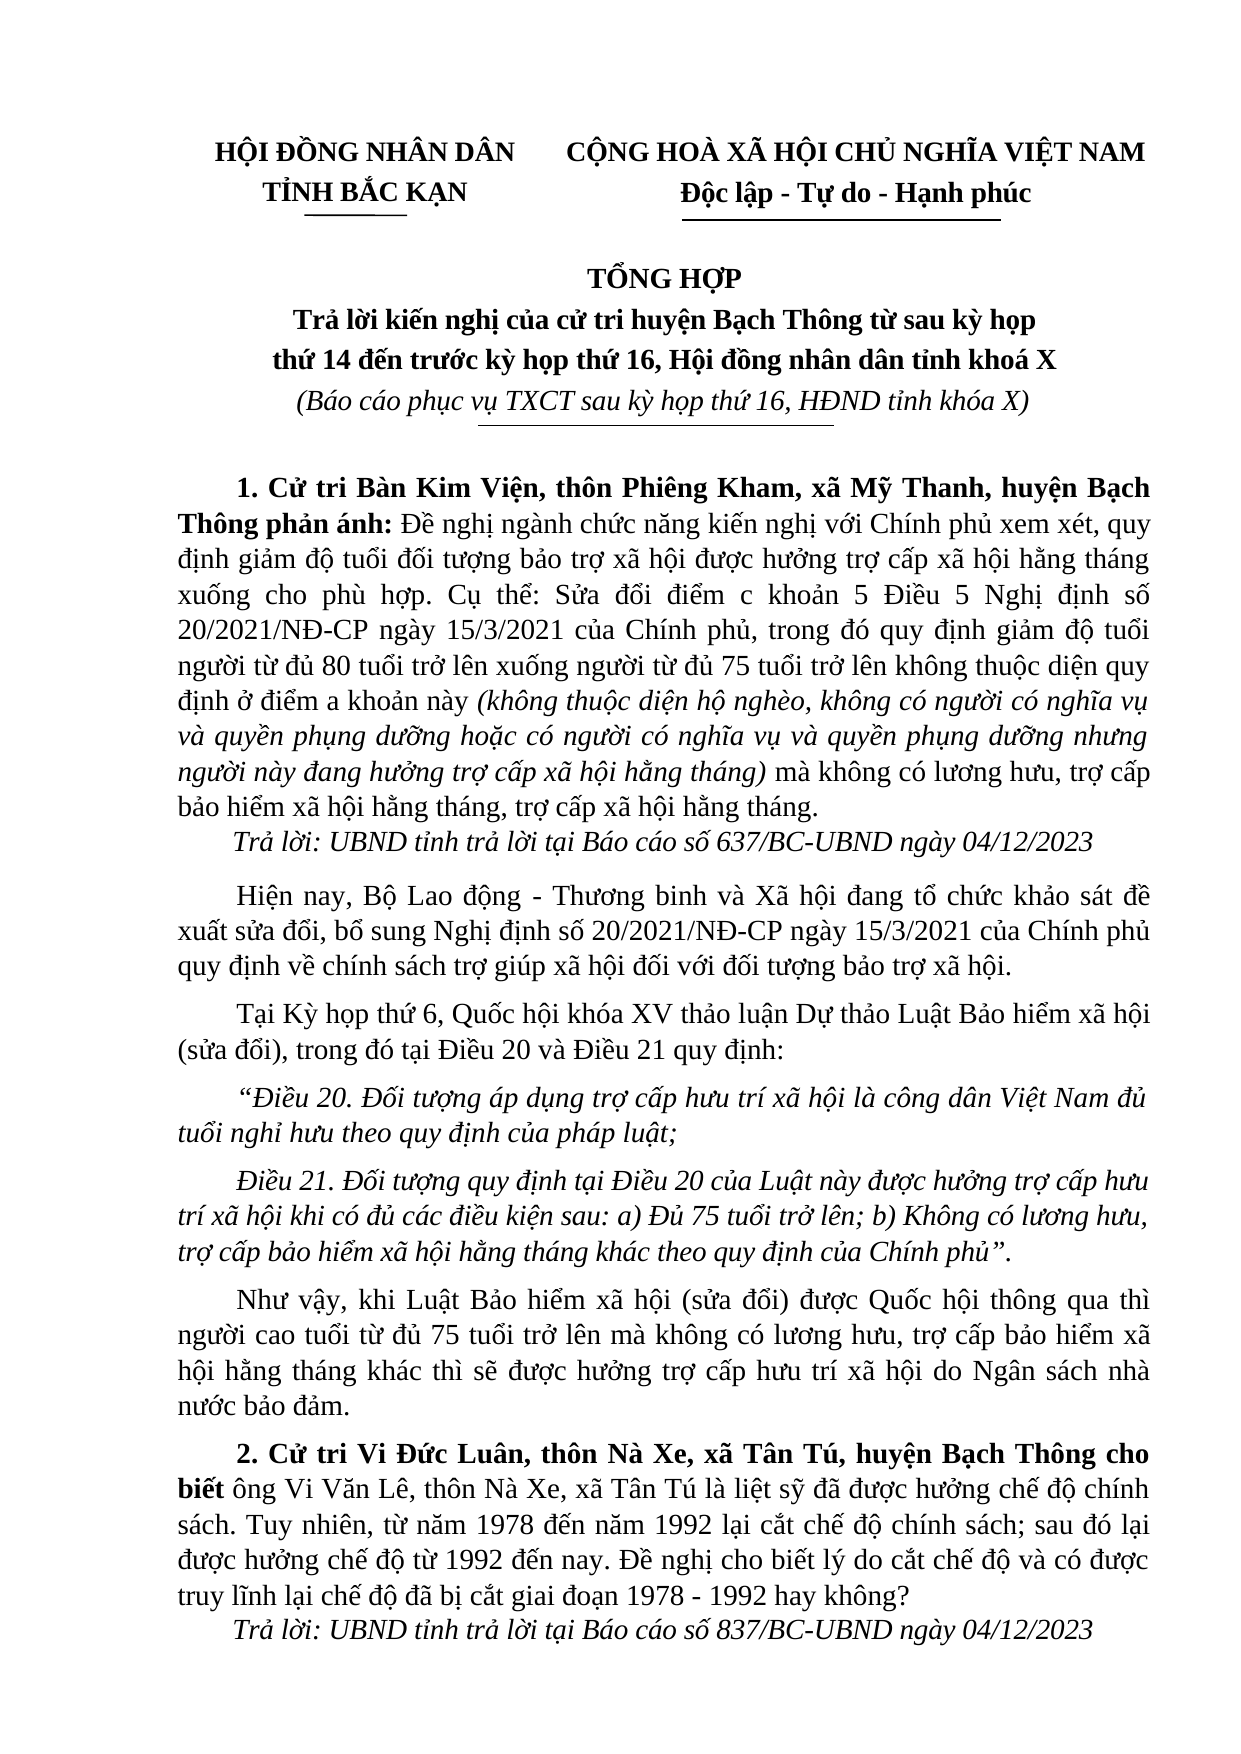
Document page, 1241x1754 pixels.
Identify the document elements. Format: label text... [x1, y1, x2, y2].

text Trả lời: UBND tỉnh trả lời tại Báo cáo số 637/BC-UBND ngày 04/12/2023 [177, 824, 1152, 864]
text Trả lời kiến nghị của cử tri huyện Bạch Thông từ sau kỳ họp [177, 302, 1152, 342]
text 2. Cử tri Vi Đức Luân, thôn Nà Xe, xã Tân Tú, huyện Bạch Thông cho biết ông Vi Văn Lê, thôn Nà Xe, xã Tân Tú là liệt sỹ đã được hưởng chế độ chính sách. Tuy nhiên, từ năm 1978 đến năm 1992 lại cắt chế độ chính sách; sau đó lại được hưởng chế độ từ 1992 đến nay. Đề nghị cho biết lý do cắt chế độ và có được truy lĩnh lại chế độ đã bị cắt giai đoạn 1978 - 1992 hay không? [177, 1435, 1152, 1612]
text Tại Kỳ họp thứ 6, Quốc hội khóa XV thảo luận Dự thảo Luật Bảo hiểm xã hội (sửa đổi), trong đó tại Điều 20 và Điều 21 quy định: [177, 995, 1152, 1066]
text Trả lời: UBND tỉnh trả lời tại Báo cáo số 837/BC-UBND ngày 04/12/2023 [177, 1612, 1152, 1653]
text (Báo cáo phục vụ TXCT sau kỳ họp thứ 16, HĐND tỉnh khóa X) [177, 383, 1152, 423]
text 1. Cử tri Bàn Kim Viện, thôn Phiêng Kham, xã Mỹ Thanh, huyện Bạch Thông phản ánh: Đề nghị ngành chức năng kiến nghị với Chính phủ xem xét, quy định giảm độ tuổi đối tượng bảo trợ xã hội được hưởng trợ cấp xã hội hằng tháng xuống cho phù hợp. Cụ thể: Sửa đổi điểm c khoản 5 Điều 5 Nghị định số 20/2021/NĐ-CP ngày 15/3/2021 của Chính phủ, trong đó quy định giảm độ tuổi người từ đủ 80 tuổi trở lên xuống người từ đủ 75 tuổi trở lên không thuộc diện quy định ở điểm a khoản này (không thuộc diện hộ nghèo, không có người có nghĩa vụ và quyền phụng dưỡng hoặc có người có nghĩa vụ và quyền phụng dưỡng nhưng người này đang hưởng trợ cấp xã hội hằng tháng) mà không có lương hưu, trợ cấp bảo hiểm xã hội hằng tháng, trợ cấp xã hội hằng tháng. [177, 469, 1152, 824]
text “Điều 20. Đối tượng áp dụng trợ cấp hưu trí xã hội là công dân Việt Nam đủ tuổi nghỉ hưu theo quy định của pháp luật; [177, 1079, 1152, 1149]
text Điều 21. Đối tượng quy định tại Điều 20 của Luật này được hưởng trợ cấp hưu trí xã hội khi có đủ các điều kiện sau: a) Đủ 75 tuổi trở lên; b) Không có lương hưu, trợ cấp bảo hiểm xã hội hằng tháng khác theo quy định của Chính phủ”. [177, 1162, 1152, 1268]
text thứ 14 đến trước kỳ họp thứ 16, Hội đồng nhân dân tỉnh khoá X [177, 342, 1152, 383]
text Hiện nay, Bộ Lao động - Thương binh và Xã hội đang tổ chức khảo sát đề xuất sửa đổi, bổ sung Nghị định số 20/2021/NĐ-CP ngày 15/3/2021 của Chính phủ quy định về chính sách trợ giúp xã hội đối với đối tượng bảo trợ xã hội. [177, 877, 1152, 983]
table_header HỘI ĐỒNG NHÂN DÂN TỈNH BẮC KẠN [177, 136, 552, 261]
text Như vậy, khi Luật Bảo hiểm xã hội (sửa đổi) được Quốc hội thông qua thì người cao tuổi từ đủ 75 tuổi trở lên mà không có lương hưu, trợ cấp bảo hiểm xã hội hằng tháng khác thì sẽ được hưởng trợ cấp hưu trí xã hội do Ngân sách nhà nước bảo đảm. [177, 1281, 1152, 1317]
table_header CỘNG HOÀ XÃ HỘI CHỦ NGHĨA VIỆT NAM Độc lập - Tự do - Hạnh phúc [553, 136, 1159, 261]
text TỔNG HỢP [177, 261, 1152, 302]
text Như vậy, khi Luật Bảo hiểm xã hội (sửa đổi) được Quốc hội thông qua thì người cao tuổi từ đủ 75 tuổi trở lên mà không có lương hưu, trợ cấp bảo hiểm xã hội hằng tháng khác thì sẽ được hưởng trợ cấp hưu trí xã hội do Ngân sách nhà nước bảo đảm. [177, 1386, 1152, 1422]
